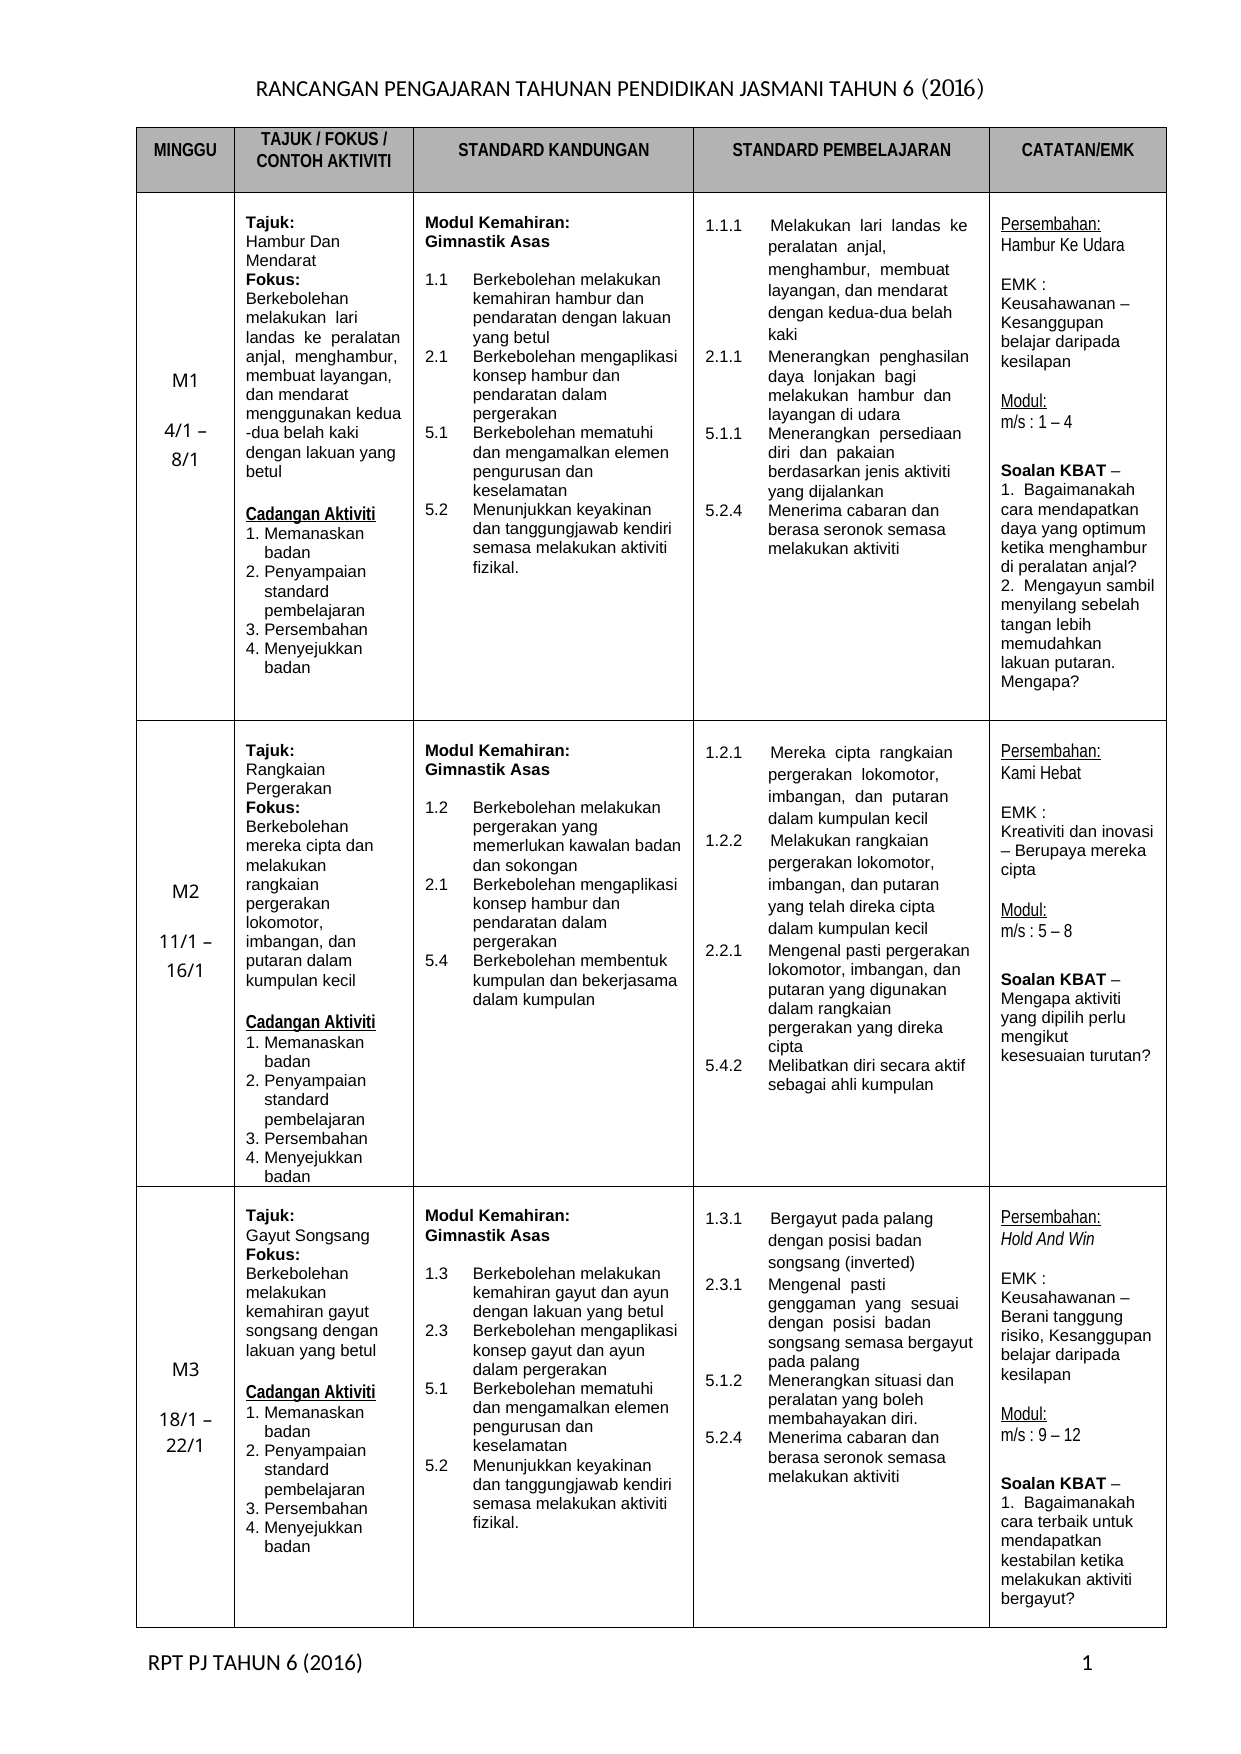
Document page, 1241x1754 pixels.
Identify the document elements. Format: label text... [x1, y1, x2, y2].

table_cell 1.1.1 Melakukan lari landas ke peralatan anjal, menghambur, membuat layangan, dan mendarat dengan kedua-dua belah kaki 2.1.1 Menerangkan penghasilan daya lonjakan bagi melakukan hambur dan layangan di udara 5.1.1 Menerangkan persediaan diri dan pakaian berdasarkan jenis aktiviti yang dijalankan 5.2.4 Menerima cabaran dan berasa seronok semasa melakukan aktiviti [694, 193, 989, 720]
table_cell M3 18/1 – 22/1 [137, 1187, 234, 1627]
table_cell Modul Kemahiran: Gimnastik Asas 1.2 Berkebolehan melakukan pergerakan yang memerlukan kawalan badan dan sokongan 2.1 Berkebolehan mengaplikasi konsep hambur dan pendaratan dalam pergerakan 5.4 Berkebolehan membentuk kumpulan dan bekerjasama dalam kumpulan [414, 721, 693, 1186]
table_header CATATAN/EMK [990, 128, 1166, 192]
table_cell Tajuk: Rangkaian Pergerakan Fokus: Berkebolehan mereka cipta dan melakukan rangkaian pergerakan lokomotor, imbangan, dan putaran dalam kumpulan kecil Cadangan Aktiviti 1. Memanaskan badan 2. Penyampaian standard pembelajaran 3. Persembahan 4. Menyejukkan badan [235, 721, 413, 1186]
table_cell M1 4/1 – 8/1 [137, 193, 234, 720]
table_cell Modul Kemahiran: Gimnastik Asas 1.3 Berkebolehan melakukan kemahiran gayut dan ayun dengan lakuan yang betul 2.3 Berkebolehan mengaplikasi konsep gayut dan ayun dalam pergerakan 5.1 Berkebolehan mematuhi dan mengamalkan elemen pengurusan dan keselamatan 5.2 Menunjukkan keyakinan dan tanggungjawab kendiri semasa melakukan aktiviti fizikal. [414, 1187, 693, 1627]
table_header STANDARD PEMBELAJARAN [694, 128, 989, 192]
table_header MINGGU [137, 128, 234, 192]
table_header TAJUK / FOKUS / CONTOH AKTIVITI [235, 128, 413, 192]
table_cell Persembahan: Kami Hebat EMK : Kreativiti dan inovasi – Berupaya mereka cipta Modul: m/s : 5 – 8 Soalan KBAT – Mengapa aktiviti yang dipilih perlu mengikut kesesuaian turutan? [990, 721, 1166, 1186]
table_cell M2 11/1 – 16/1 [137, 721, 234, 1186]
table_cell Modul Kemahiran: Gimnastik Asas 1.1 Berkebolehan melakukan kemahiran hambur dan pendaratan dengan lakuan yang betul 2.1 Berkebolehan mengaplikasi konsep hambur dan pendaratan dalam pergerakan 5.1 Berkebolehan mematuhi dan mengamalkan elemen pengurusan dan keselamatan 5.2 Menunjukkan keyakinan dan tanggungjawab kendiri semasa melakukan aktiviti fizikal. [414, 193, 693, 720]
table_cell Persembahan: Hold And Win EMK : Keusahawanan – Berani tanggung risiko, Kesanggupan belajar daripada kesilapan Modul: m/s : 9 – 12 Soalan KBAT – 1. Bagaimanakah cara terbaik untuk mendapatkan kestabilan ketika melakukan aktiviti bergayut? [990, 1187, 1166, 1627]
table_cell Persembahan: Hambur Ke Udara EMK : Keusahawanan – Kesanggupan belajar daripada kesilapan Modul: m/s : 1 – 4 Soalan KBAT – 1. Bagaimanakah cara mendapatkan daya yang optimum ketika menghambur di peralatan anjal? 2. Mengayun sambil menyilang sebelah tangan lebih memudahkan lakuan putaran. Mengapa? [990, 193, 1166, 720]
table_header STANDARD KANDUNGAN [414, 128, 693, 192]
table_cell Tajuk: Hambur Dan Mendarat Fokus: Berkebolehan melakukan lari landas ke peralatan anjal, menghambur, membuat layangan, dan mendarat menggunakan kedua -dua belah kaki dengan lakuan yang betul Cadangan Aktiviti 1. Memanaskan badan 2. Penyampaian standard pembelajaran 3. Persembahan 4. Menyejukkan badan [235, 193, 413, 720]
table_cell 1.3.1 Bergayut pada palang dengan posisi badan songsang (inverted) 2.3.1 Mengenal pasti genggaman yang sesuai dengan posisi badan songsang semasa bergayut pada palang 5.1.2 Menerangkan situasi dan peralatan yang boleh membahayakan diri. 5.2.4 Menerima cabaran dan berasa seronok semasa melakukan aktiviti [694, 1187, 989, 1627]
table_cell Tajuk: Gayut Songsang Fokus: Berkebolehan melakukan kemahiran gayut songsang dengan lakuan yang betul Cadangan Aktiviti 1. Memanaskan badan 2. Penyampaian standard pembelajaran 3. Persembahan 4. Menyejukkan badan [235, 1187, 413, 1627]
table_cell 1.2.1 Mereka cipta rangkaian pergerakan lokomotor, imbangan, dan putaran dalam kumpulan kecil 1.2.2 Melakukan rangkaian pergerakan lokomotor, imbangan, dan putaran yang telah direka cipta dalam kumpulan kecil 2.2.1 Mengenal pasti pergerakan lokomotor, imbangan, dan putaran yang digunakan dalam rangkaian pergerakan yang direka cipta 5.4.2 Melibatkan diri secara aktif sebagai ahli kumpulan [694, 721, 989, 1186]
